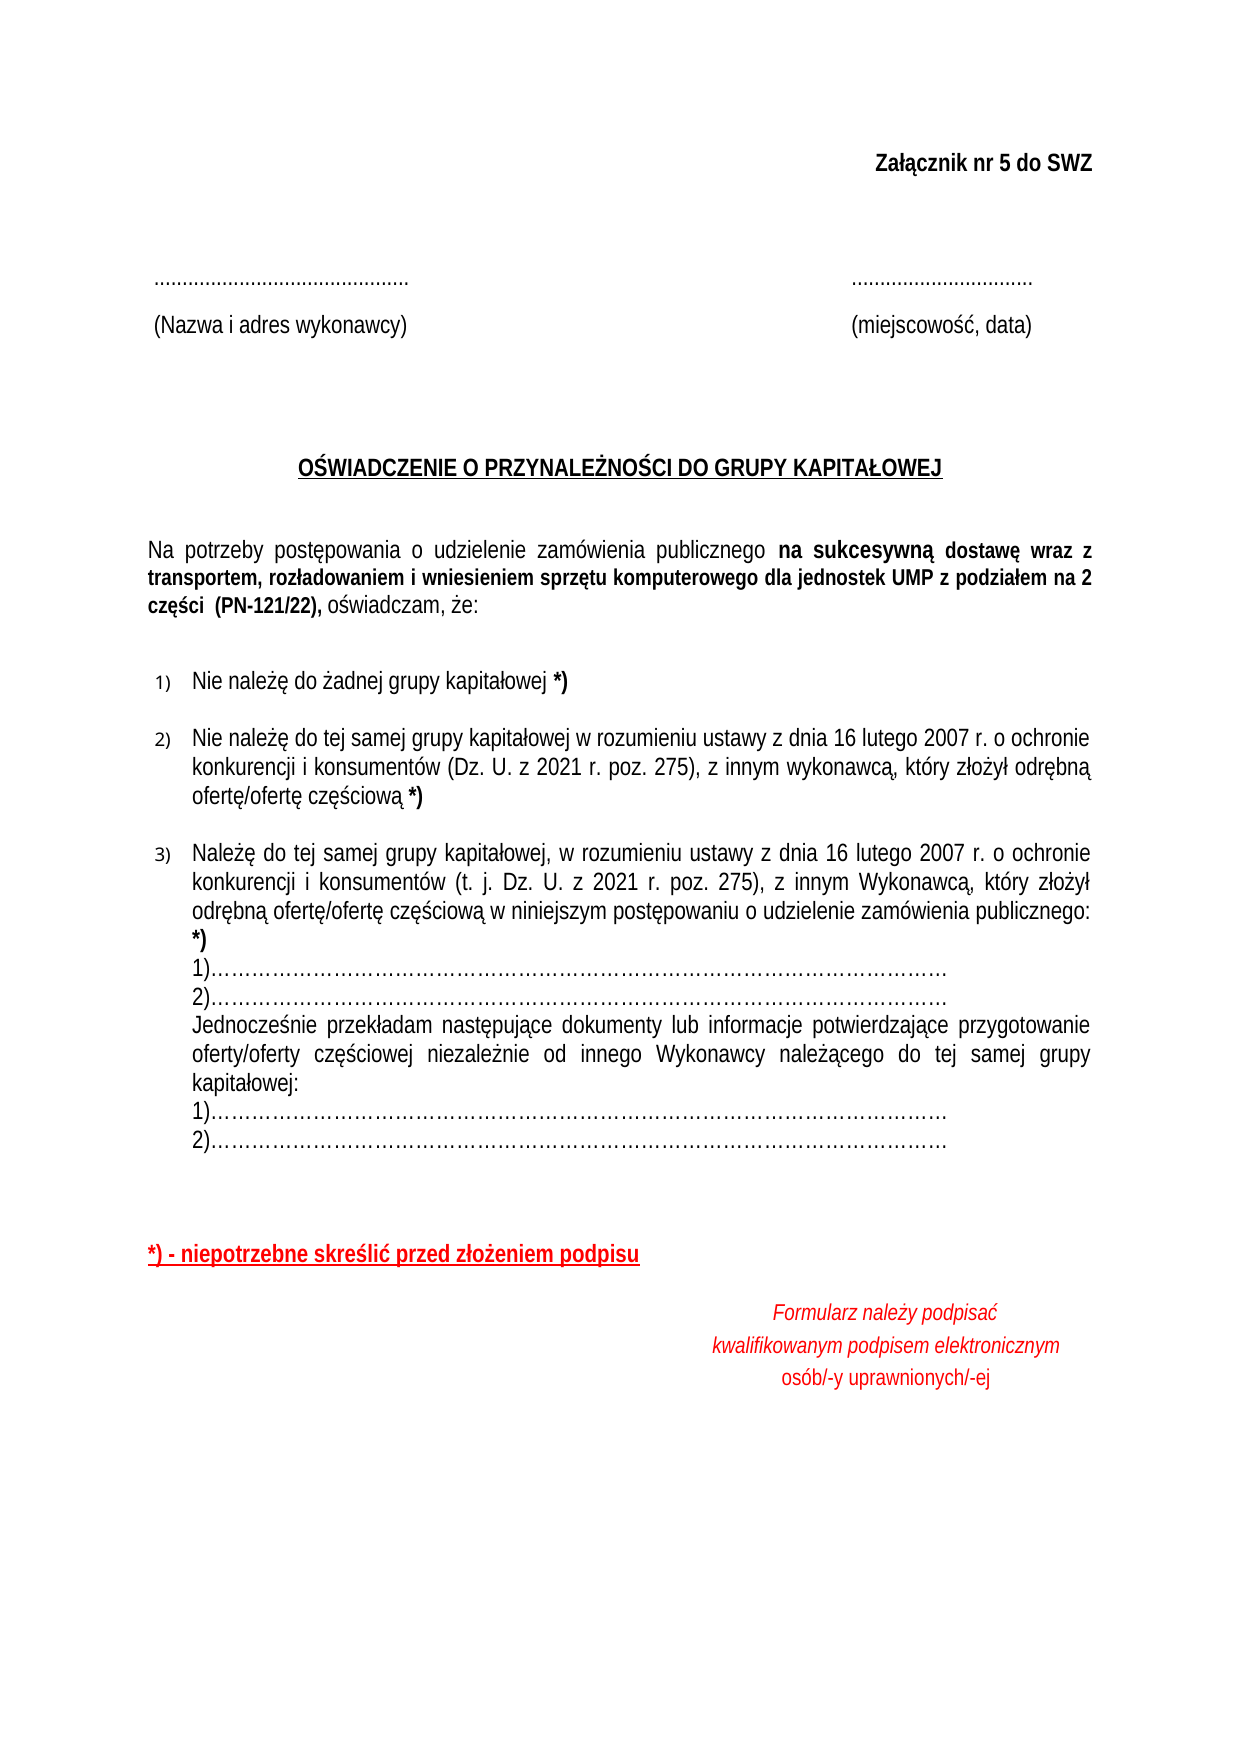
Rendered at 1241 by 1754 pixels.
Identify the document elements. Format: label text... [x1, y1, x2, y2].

text Na potrzeby postępowania o udzielenie zamówienia publicznego na sukcesywną dostawę wraz z transportem, rozładowaniem i wniesieniem sprzętu komputerowego dla jednostek UMP z podziałem na 2 części (PN-121/22), oświadczam, że: [148, 535, 1093, 618]
text OŚWIADCZENIE O PRZYNALEŻNOŚCI DO GRUPY KAPITAŁOWEJ [148, 453, 1093, 481]
list Nie należę do tej samej grupy kapitałowej w rozumieniu ustawy z dnia 16 lutego 2007 r. o ochronie konkurencji i konsumentów (Dz. U. z 2021 r. poz. 275), z innym wykonawcą, który złożył odrębną ofertę/ofertę częściową *) [154, 723, 1093, 809]
text ............................................. ................................ [153, 262, 1087, 291]
text 1)……………………………………………………………………………………………… [192, 953, 1093, 982]
text Jednocześnie przekładam następujące dokumenty lub informacje potwierdzające przygotowanie oferty/oferty częściowej niezależnie od innego Wykonawcy należącego do tej samej grupy kapitałowej: [192, 1010, 1093, 1096]
text Załącznik nr 5 do SWZ [148, 148, 1093, 176]
text 2)……………………………………………………………………………………………… [192, 982, 1093, 1010]
text *) - niepotrzebne skreślić przed złożeniem podpisu [148, 1239, 1093, 1268]
list Nie należę do żadnej grupy kapitałowej *) [154, 666, 1093, 695]
text 1)……………………………………………………………………………………………… [192, 1096, 1093, 1125]
text (Nazwa i adres wykonawcy) (miejscowość, data) [153, 310, 1087, 338]
list Należę do tej samej grupy kapitałowej, w rozumieniu ustawy z dnia 16 lutego 2007 r. o ochronie konkurencji i konsumentów (t. j. Dz. U. z 2021 r. poz. 275), z innym Wykonawcą, który złożył odrębną ofertę/ofertę częściową w niniejszym postępowaniu o udzielenie zamówienia publicznego: *) [154, 838, 1093, 953]
text 2)……………………………………………………………………………………………… [192, 1125, 1093, 1153]
text osób/-y uprawnionych/-ej [148, 1364, 1093, 1391]
text Formularz należy podpisać [148, 1299, 1093, 1325]
text kwalifikowanym podpisem elektronicznym [148, 1332, 1093, 1358]
